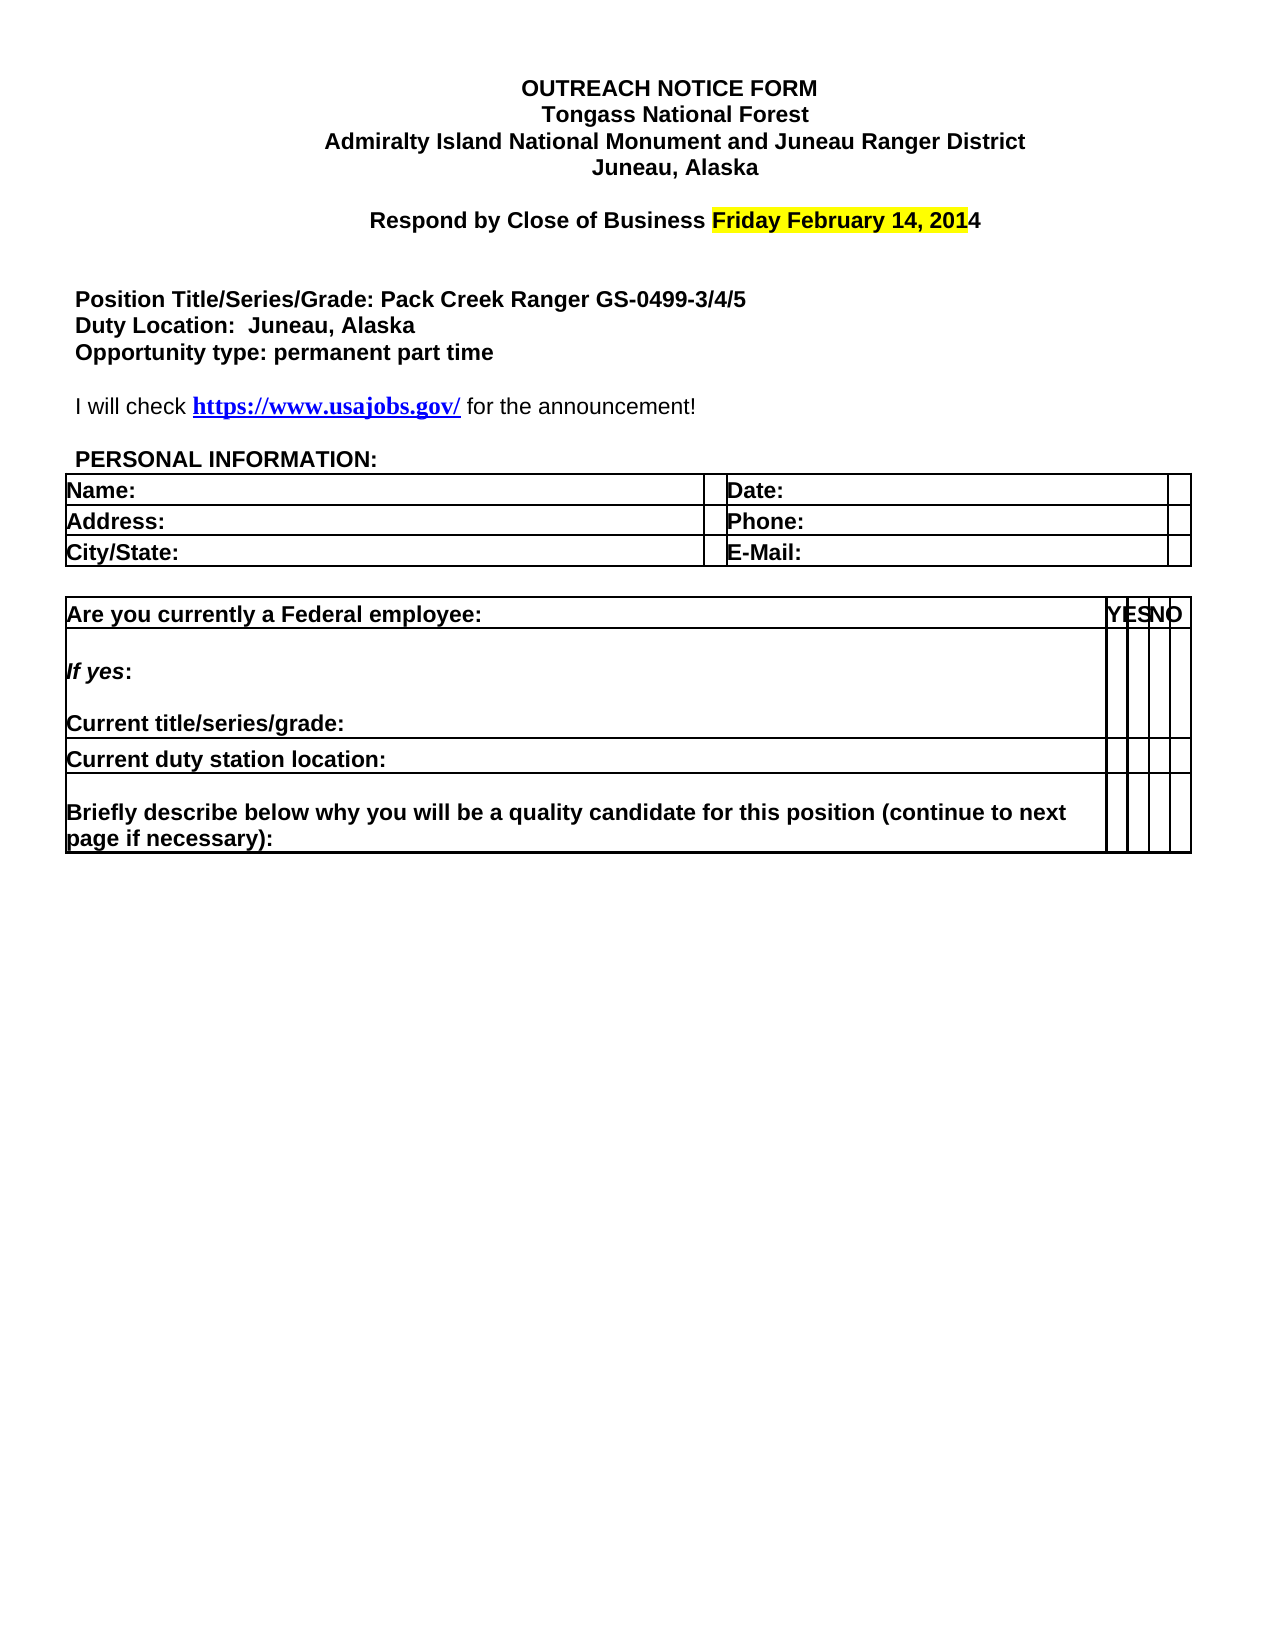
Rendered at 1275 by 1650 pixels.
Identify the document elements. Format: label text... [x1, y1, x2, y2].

table_header [1129, 598, 1148, 627]
table_header NO [1150, 598, 1169, 627]
table_cell [1169, 506, 1190, 534]
table_cell [1150, 629, 1169, 737]
table_header [1171, 598, 1190, 627]
table_header Date: [728, 475, 1167, 503]
text Admiralty Island National Monument and Juneau Ranger District [75, 128, 1275, 154]
table_cell Phone: [728, 506, 1167, 534]
text Position Title/Series/Grade: Pack Creek Ranger GS-0499-3/4/5 [19, 286, 1275, 312]
table_cell [1108, 739, 1126, 772]
table_cell [705, 506, 726, 534]
text Opportunity type: permanent part time [19, 338, 1275, 365]
table_cell [705, 536, 726, 565]
table_cell [1171, 739, 1190, 772]
table_cell [1129, 739, 1148, 772]
table_cell Current duty station location: [67, 739, 1105, 772]
text Juneau, Alaska [75, 154, 1275, 180]
table_cell [1171, 629, 1190, 737]
text Respond by Close of Business Friday February 14, 2014 [75, 207, 712, 233]
text Duty Location: Juneau, Alaska [19, 312, 1275, 338]
table_cell Briefly describe below why you will be a quality candidate for this position (continue to next page if necessary): [67, 774, 1105, 851]
table_cell E-Mail: [728, 536, 1167, 565]
text Respond by Close of Business Friday February 14, 2014 [968, 207, 1275, 233]
table_header [1169, 475, 1190, 503]
text I will check https://www.usajobs.gov/ for the announcement! [75, 391, 1200, 420]
table_header Name: [67, 475, 703, 503]
text Tongass National Forest [75, 101, 1275, 128]
table_cell Address: [67, 506, 703, 534]
text PERSONAL INFORMATION: [75, 446, 1200, 473]
table_cell [1169, 536, 1190, 565]
table_cell [1150, 739, 1169, 772]
table_header [705, 475, 726, 503]
table_header YES [1108, 598, 1126, 627]
table_cell [1108, 629, 1126, 737]
table_cell If yes: Current title/series/grade: [67, 629, 1105, 737]
table_cell [1108, 774, 1126, 851]
table_cell [1171, 774, 1190, 851]
table_cell [1129, 774, 1148, 851]
table_cell City/State: [67, 536, 703, 565]
table_header Are you currently a Federal employee: [67, 598, 1105, 627]
text OUTREACH NOTICE FORM [75, 75, 1200, 101]
table_cell [1129, 629, 1148, 737]
table_cell [1150, 774, 1169, 851]
